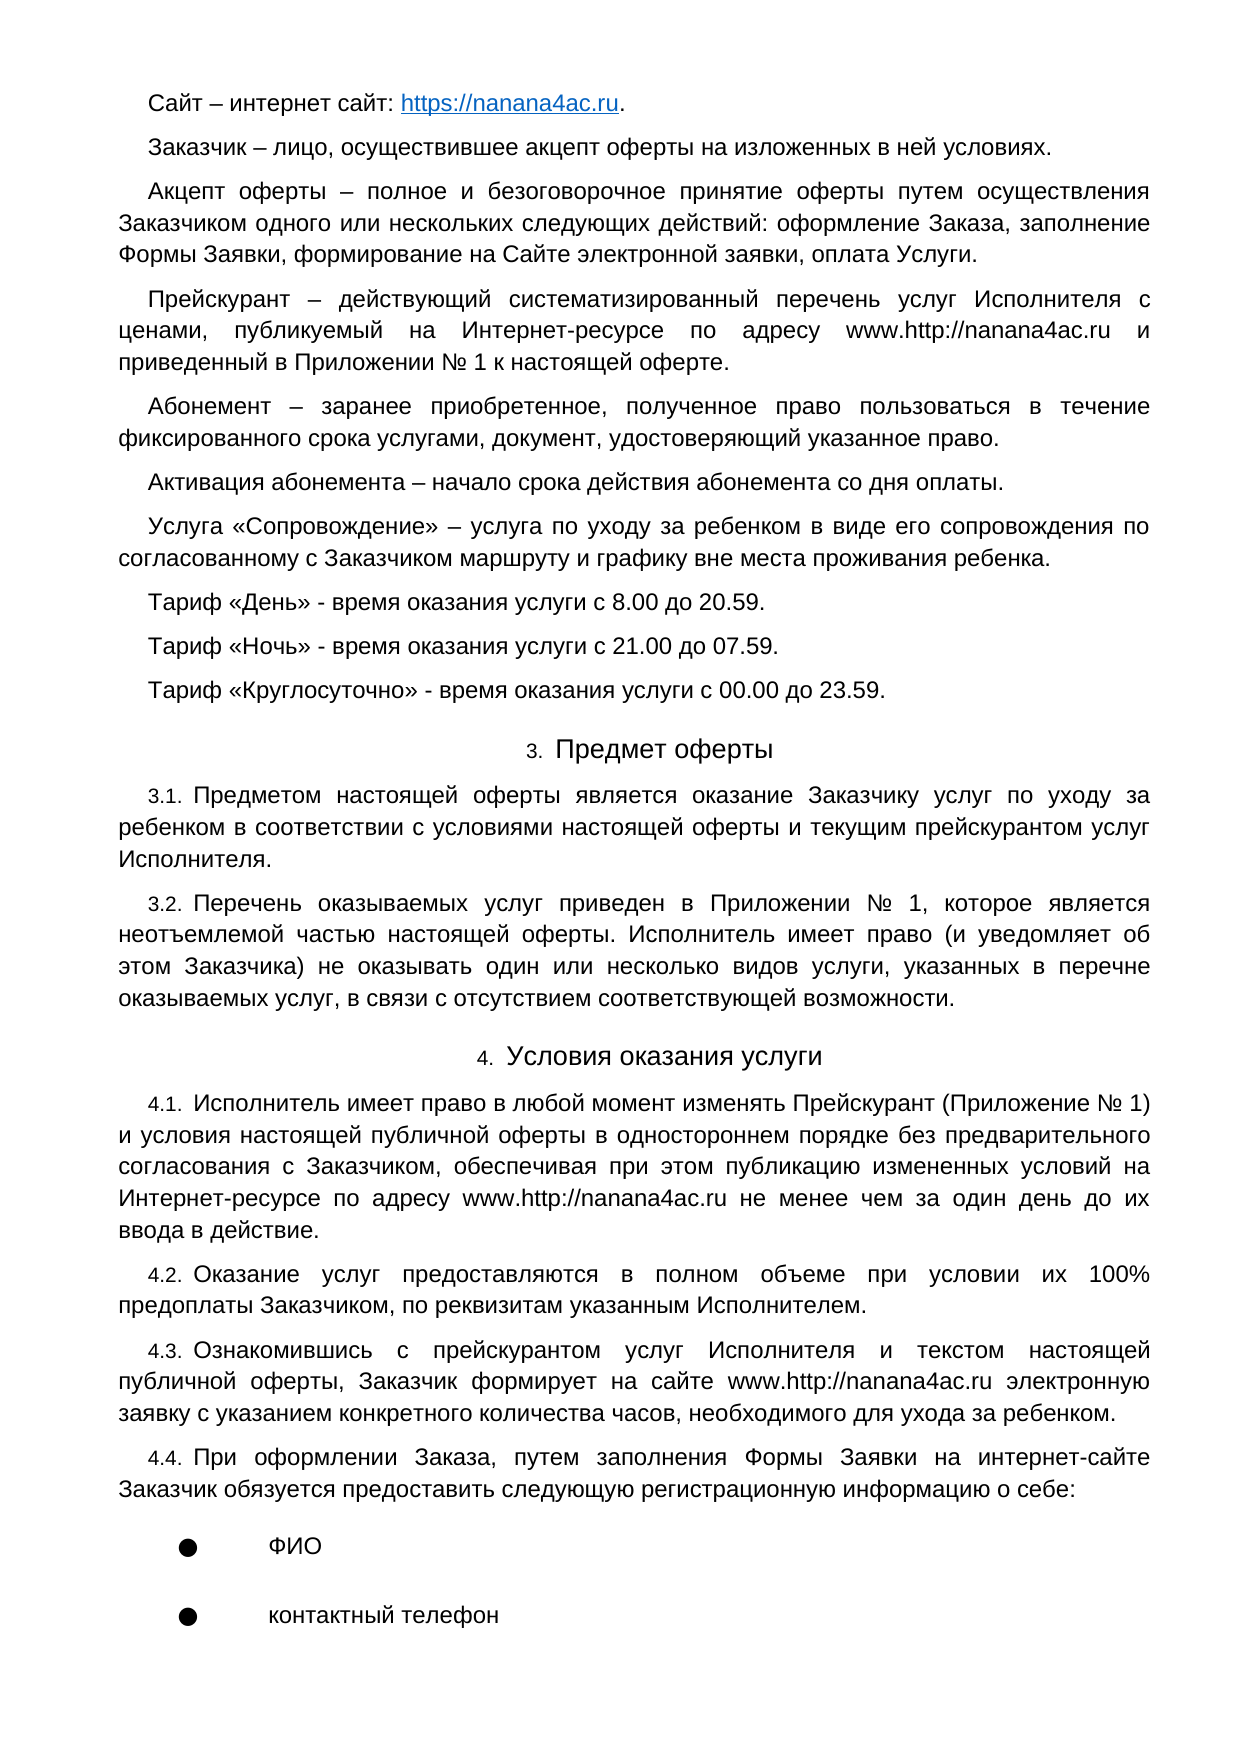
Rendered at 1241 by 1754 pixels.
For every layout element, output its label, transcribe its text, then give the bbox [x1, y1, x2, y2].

text Услуга «Сопровождение» – услуга по уходу за ребенком в виде его сопровождения по согласованному с Заказчиком маршруту и графику вне места проживания ребенка. [118, 512, 1152, 571]
list Условия оказания услуги [118, 1040, 1152, 1072]
list Предмет оферты [118, 733, 1152, 764]
text Активация абонемента – начало срока действия абонемента со дня оплаты. [118, 468, 1152, 495]
list Предметом настоящей оферты является оказание Заказчику услуг по уходу за ребенком в соответствии с условиями настоящей оферты и текущим прейскурантом услуг Исполнителя. [118, 781, 1152, 872]
text Тариф «День» - время оказания услуги с 8.00 до 20.59. [118, 588, 1152, 615]
list ФИО [118, 1519, 1152, 1568]
text Прейскурант – действующий систематизированный перечень услуг Исполнителя с ценами, публикуемый на Интернет-ресурсе по адресу www.http://nanana4ac.ru и приведенный в Приложении № 1 к настоящей оферте. [118, 284, 1152, 375]
list Исполнитель имеет право в любой момент изменять Прейскурант (Приложение № 1) и условия настоящей публичной оферты в одностороннем порядке без предварительного согласования с Заказчиком, обеспечивая при этом публикацию измененных условий на Интернет-ресурсе по адресу www.http://nanana4ac.ru не менее чем за один день до их ввода в действие. [118, 1089, 1152, 1243]
list Перечень оказываемых услуг приведен в Приложении № 1, которое является неотъемлемой частью настоящей оферты. Исполнитель имеет право (и уведомляет об этом Заказчика) не оказывать один или несколько видов услуги, указанных в перечне оказываемых услуг, в связи с отсутствием соответствующей возможности. [118, 889, 1152, 1011]
list Оказание услуг предоставляются в полном объеме при условии их 100% предоплаты Заказчиком, по реквизитам указанным Исполнителем. [118, 1260, 1152, 1319]
text Тариф «Ночь» - время оказания услуги с 21.00 до 07.59. [118, 632, 1152, 659]
list Ознакомившись с прейскурантом услуг Исполнителя и текстом настоящей публичной оферты, Заказчик формирует на сайте www.http://nanana4ac.ru электронную заявку с указанием конкретного количества часов, необходимого для ухода за ребенком. [118, 1336, 1152, 1426]
list При оформлении Заказа, путем заполнения Формы Заявки на интернет-сайте Заказчик обязуется предоставить следующую регистрационную информацию о себе: [118, 1443, 1152, 1502]
text Сайт – интернет сайт: https://nanana4ac.ru. [118, 89, 1152, 116]
text Акцепт оферты – полное и безоговорочное принятие оферты путем осуществления Заказчиком одного или нескольких следующих действий: оформление Заказа, заполнение Формы Заявки, формирование на Сайте электронной заявки, оплата Услуги. [118, 177, 1152, 268]
text Абонемент – заранее приобретенное, полученное право пользоваться в течение фиксированного срока услугами, документ, удостоверяющий указанное право. [118, 392, 1152, 451]
text Тариф «Круглосуточно» - время оказания услуги с 00.00 до 23.59. [118, 676, 1152, 704]
text Заказчик – лицо, осуществившее акцепт оферты на изложенных в ней условиях. [118, 133, 1152, 160]
list контактный телефон [118, 1588, 1152, 1637]
